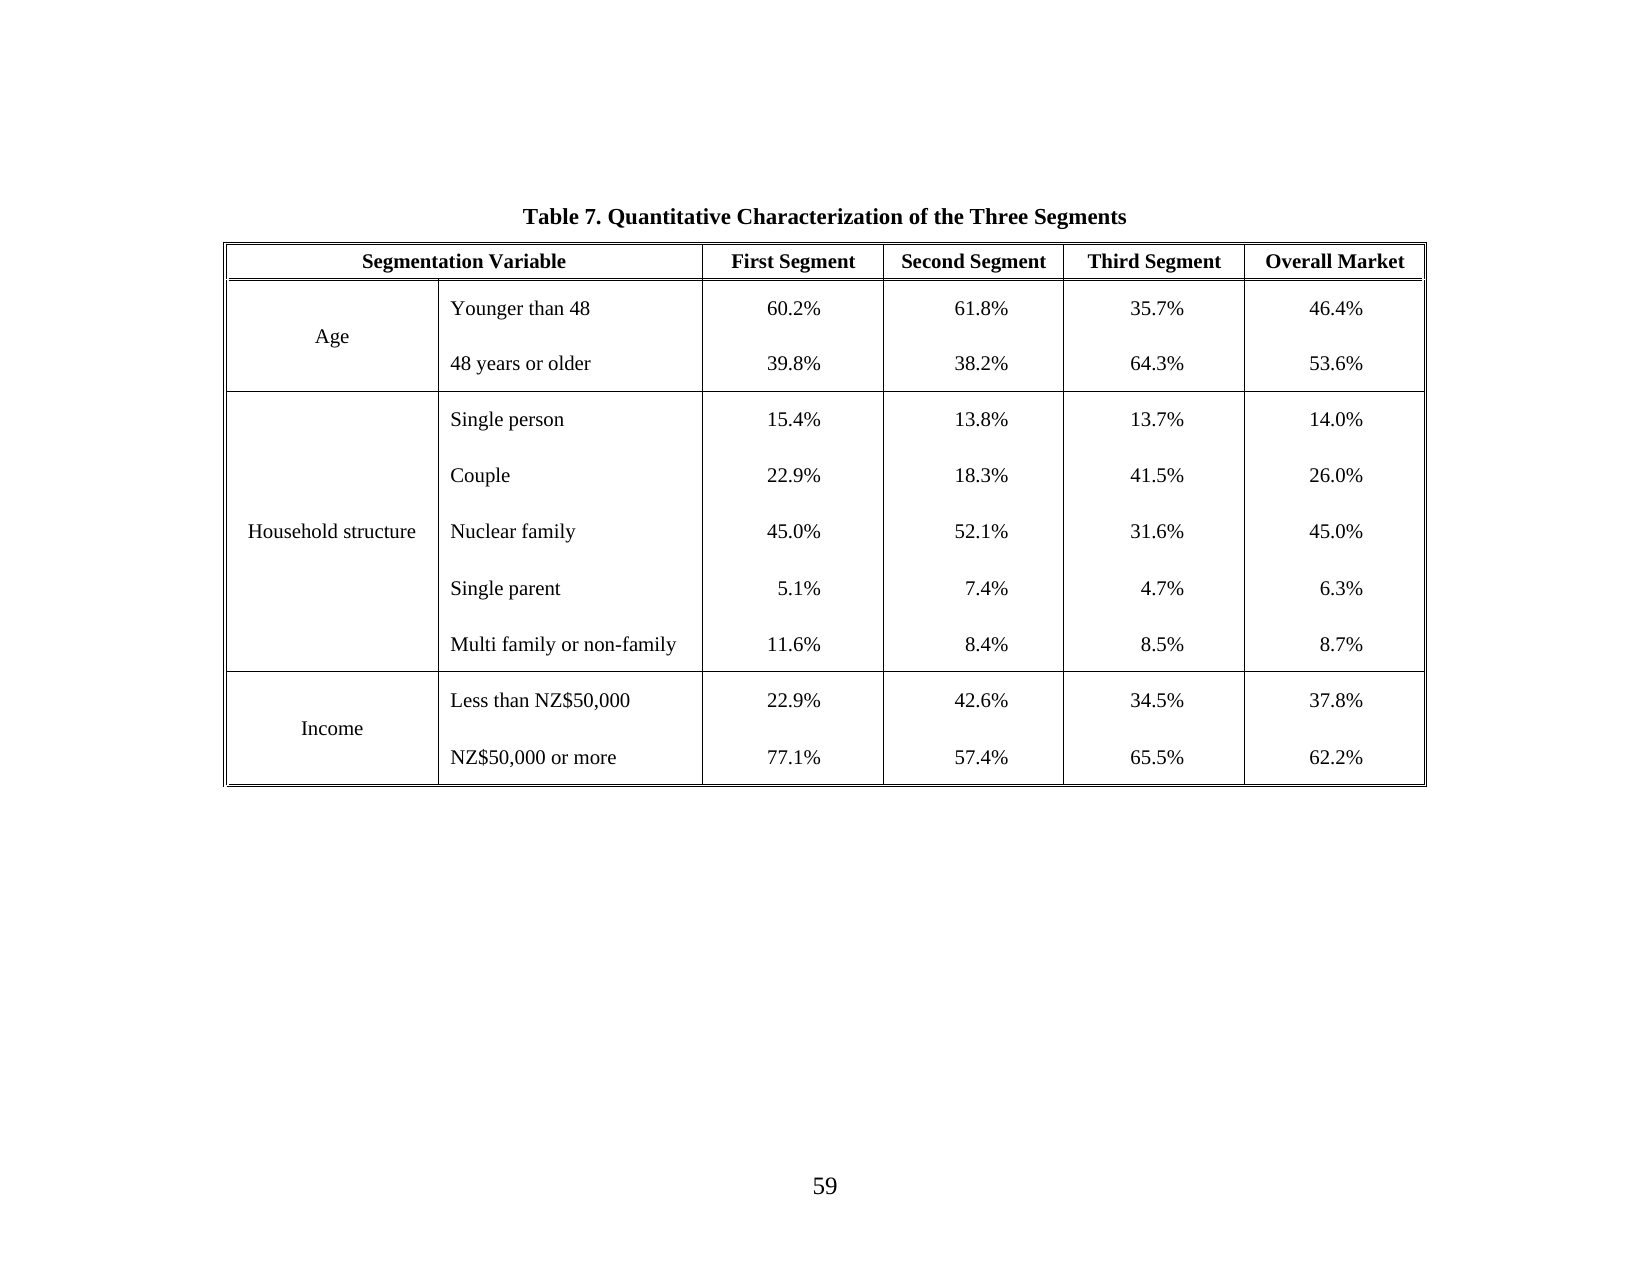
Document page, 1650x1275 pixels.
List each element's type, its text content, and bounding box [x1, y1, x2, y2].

table_cell 14.0% [1245, 392, 1424, 447]
table_cell 57.4% [884, 727, 1063, 783]
table_cell 62.2% [1245, 727, 1424, 783]
table_cell 41.5% [1064, 447, 1244, 503]
table_cell 22.9% [703, 447, 883, 503]
table_cell Household structure [227, 392, 438, 671]
table_cell 18.3% [884, 447, 1063, 503]
table_cell 13.8% [884, 392, 1063, 447]
table_cell 35.7% [1064, 281, 1244, 334]
table_cell 60.2% [703, 281, 883, 334]
table_cell 13.7% [1064, 392, 1244, 447]
table_cell Income [227, 672, 438, 783]
table_cell 61.8% [884, 281, 1063, 334]
table_header Second Segment [884, 245, 1063, 278]
table_cell 6.3% [1245, 559, 1424, 615]
table_cell 45.0% [703, 503, 883, 559]
table_cell Younger than 48 [439, 281, 702, 334]
table_cell Less than NZ$50,000 [439, 672, 702, 727]
table_cell 77.1% [703, 727, 883, 783]
table_header Overall Market [1245, 245, 1424, 278]
table_cell 7.4% [884, 559, 1063, 615]
table_header Third Segment [1064, 245, 1244, 278]
table_cell 11.6% [703, 615, 883, 671]
table_header Segmentation Variable [227, 245, 702, 278]
table_cell 52.1% [884, 503, 1063, 559]
table_cell Multi family or non-family [439, 615, 702, 671]
table_cell 53.6% [1245, 334, 1424, 391]
table_cell Single parent [439, 559, 702, 615]
table_cell 64.3% [1064, 334, 1244, 391]
table_cell 39.8% [703, 334, 883, 391]
table_cell 48 years or older [439, 334, 702, 391]
table_cell 26.0% [1245, 447, 1424, 503]
table_cell NZ$50,000 or more [439, 727, 702, 783]
table_cell 4.7% [1064, 559, 1244, 615]
table_cell Single person [439, 392, 702, 447]
table_cell 5.1% [703, 559, 883, 615]
table_header First Segment [703, 245, 883, 278]
table_cell Couple [439, 447, 702, 503]
table_cell 34.5% [1064, 672, 1244, 727]
table_cell Age [225, 278, 438, 391]
table_cell 65.5% [1064, 727, 1244, 783]
table_cell 46.4% [1245, 278, 1425, 334]
table_cell 42.6% [884, 672, 1063, 727]
table_cell 31.6% [1064, 503, 1244, 559]
table_cell 8.5% [1064, 615, 1244, 671]
table_cell Nuclear family [439, 503, 702, 559]
text Table 7. Quantitative Characterization of the Three Segments [150, 203, 1500, 229]
table_cell 45.0% [1245, 503, 1424, 559]
table_cell 8.4% [884, 615, 1063, 671]
table_cell 38.2% [884, 334, 1063, 391]
table_cell 22.9% [703, 672, 883, 727]
table_cell 37.8% [1245, 672, 1424, 727]
table_cell 8.7% [1245, 615, 1424, 671]
table_cell 15.4% [703, 392, 883, 447]
